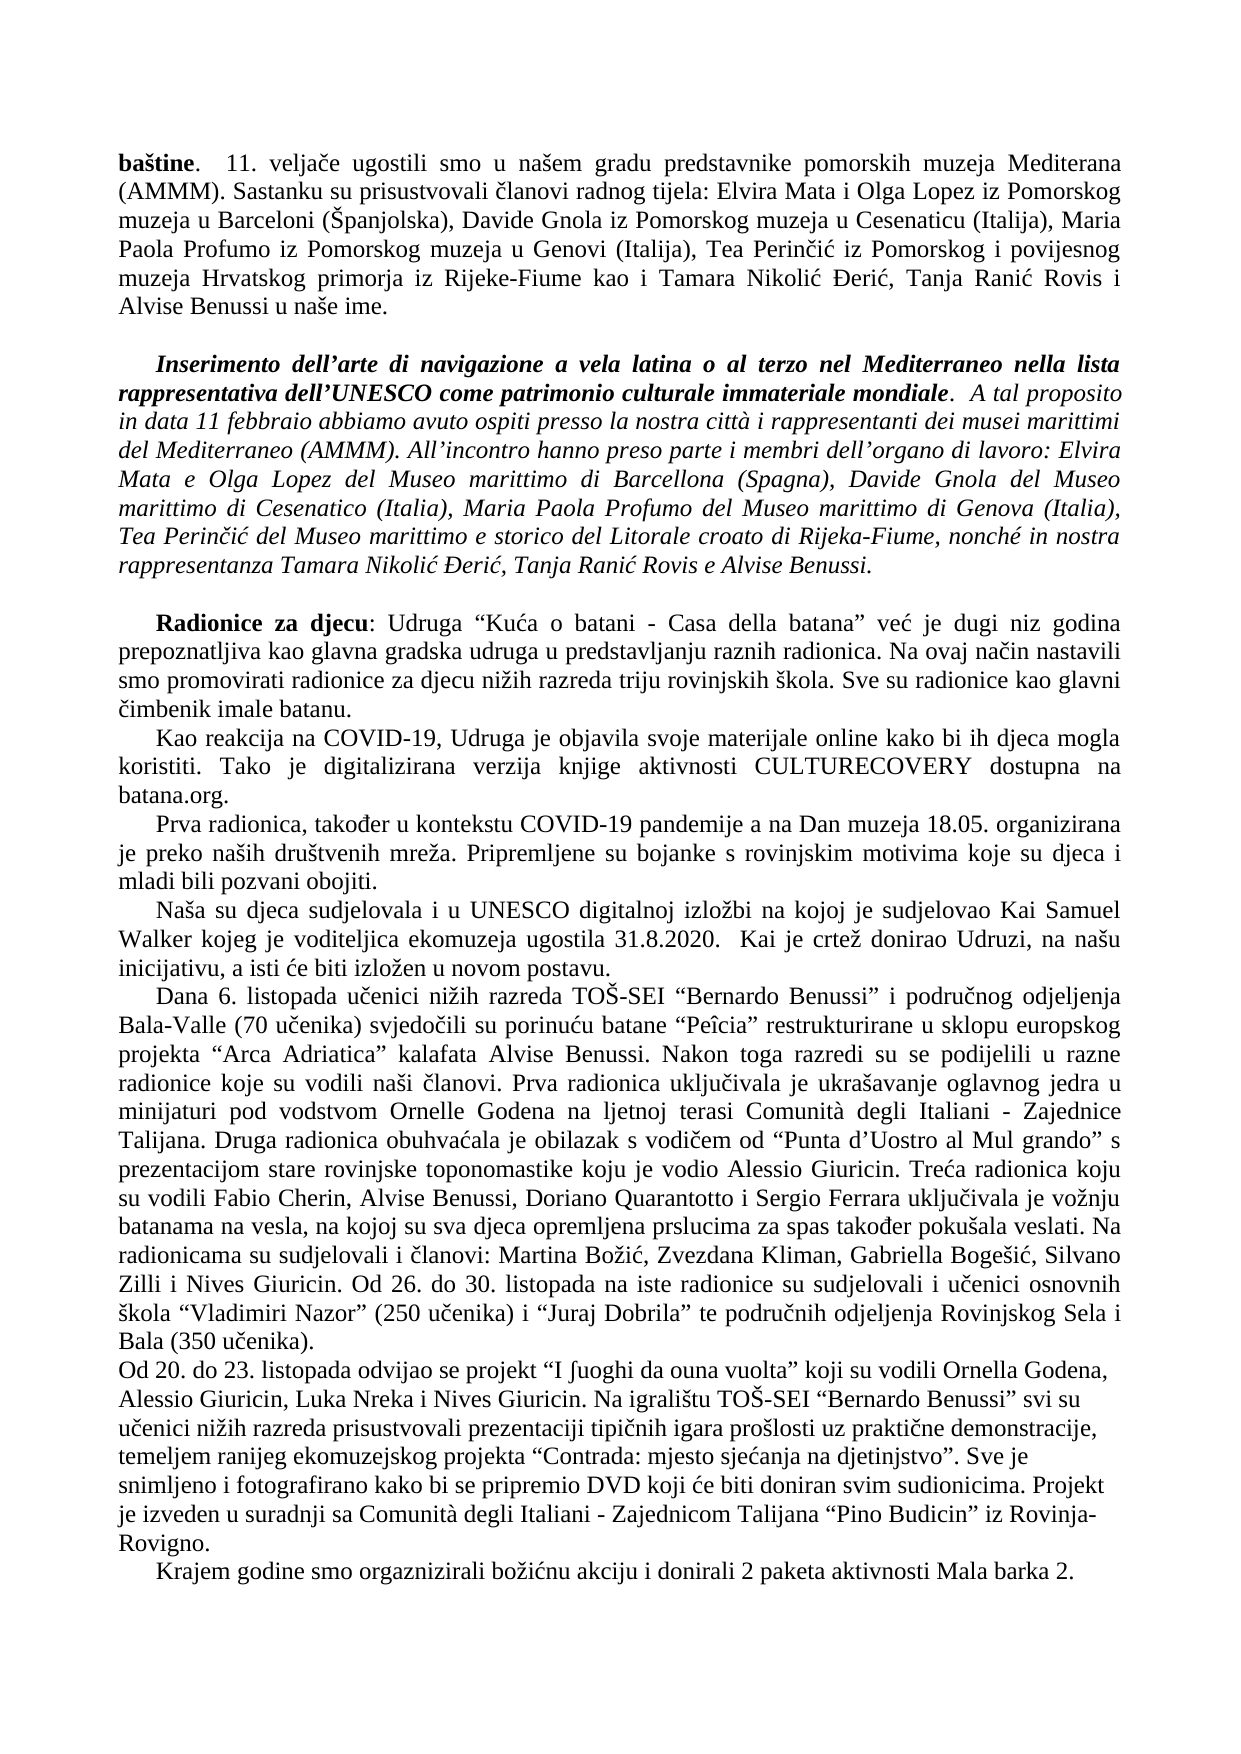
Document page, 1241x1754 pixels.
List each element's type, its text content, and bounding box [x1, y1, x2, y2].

text Od 20. do 23. listopada odvijao se projekt “I ʃuoghi da ouna vuolta” koji su vodili Ornella Godena, Alessio Giuricin, Luka Nreka i Nives Giuricin. Na igralištu TOŠ-SEI “Bernardo Benussi” svi su učenici nižih razreda prisustvovali prezentaciji tipičnih igara prošlosti uz praktične demonstracije, temeljem ranijeg ekomuzejskog projekta “Contrada: mjesto sjećanja na djetinjstvo”. Sve je snimljeno i fotografirano kako bi se pripremio DVD koji će biti doniran svim sudionicima. Projekt je izveden u suradnji sa Comunità degli Italiani - Zajednicom Talijana “Pino Budicin” iz Rovinja-Rovigno. [118, 1355, 1122, 1556]
text Prva radionica, također u kontekstu COVID-19 pandemije a na Dan muzeja 18.05. organizirana je preko naših društvenih mreža. Pripremljene su bojanke s rovinjskim motivima koje su djeca i mladi bili pozvani obojiti. [118, 809, 1122, 895]
text Naša su djeca sudjelovala i u UNESCO digitalnoj izložbi na kojoj je sudjelovao Kai Samuel Walker kojeg je voditeljica ekomuzeja ugostila 31.8.2020. Kai je crtež donirao Udruzi, na našu inicijativu, a isti će biti izložen u novom postavu. [118, 895, 1122, 981]
text Radionice za djecu: Udruga “Kuća o batani - Casa della batana” već je dugi niz godina prepoznatljiva kao glavna gradska udruga u predstavljanju raznih radionica. Na ovaj način nastavili smo promovirati radionice za djecu nižih razreda triju rovinjskih škola. Sve su radionice kao glavni čimbenik imale batanu. [118, 608, 1122, 723]
text Krajem godine smo orgaznizirali božićnu akciju i donirali 2 paketa aktivnosti Mala barka 2. [118, 1556, 1122, 1585]
text Inserimento dell’arte di navigazione a vela latina o al terzo nel Mediterraneo nella lista rappresentativa dell’UNESCO come patrimonio culturale immateriale mondiale. A tal proposito in data 11 febbraio abbiamo avuto ospiti presso la nostra città i rappresentanti dei musei marittimi del Mediterraneo (AMMM). All’incontro hanno preso parte i membri dell’organo di lavoro: Elvira Mata e Olga Lopez del Museo marittimo di Barcellona (Spagna), Davide Gnola del Museo marittimo di Cesenatico (Italia), Maria Paola Profumo del Museo marittimo di Genova (Italia), Tea Perinčić del Museo marittimo e storico del Litorale croato di Rijeka-Fiume, nonché in nostra rappresentanza Tamara Nikolić Đerić, Tanja Ranić Rovis e Alvise Benussi. [118, 349, 1122, 579]
text Dana 6. listopada učenici nižih razreda TOŠ-SEI “Bernardo Benussi” i područnog odjeljenja Bala-Valle (70 učenika) svjedočili su porinuću batane “Peîcia” restrukturirane u sklopu europskog projekta “Arca Adriatica” kalafata Alvise Benussi. Nakon toga razredi su se podijelili u razne radionice koje su vodili naši članovi. Prva radionica uključivala je ukrašavanje oglavnog jedra u minijaturi pod vodstvom Ornelle Godena na ljetnoj terasi Comunità degli Italiani - Zajednice Talijana. Druga radionica obuhvaćala je obilazak s vodičem od “Punta d’Uostro al Mul grando” s prezentacijom stare rovinjske toponomastike koju je vodio Alessio Giuricin. Treća radionica koju su vodili Fabio Cherin, Alvise Benussi, Doriano Quarantotto i Sergio Ferrara uključivala je vožnju batanama na vesla, na kojoj su sva djeca opremljena prslucima za spas također pokušala veslati. Na radionicama su sudjelovali i članovi: Martina Božić, Zvezdana Kliman, Gabriella Bogešić, Silvano Zilli i Nives Giuricin. Od 26. do 30. listopada na iste radionice su sudjelovali i učenici osnovnih škola “Vladimiri Nazor” (250 učenika) i “Juraj Dobrila” te područnih odjeljenja Rovinjskog Sela i Bala (350 učenika). [118, 981, 1122, 1355]
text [118, 148, 1122, 320]
text Kao reakcija na COVID-19, Udruga je objavila svoje materijale online kako bi ih djeca mogla koristiti. Tako je digitalizirana verzija knjige aktivnosti CULTURECOVERY dostupna na batana.org. [118, 723, 1122, 809]
